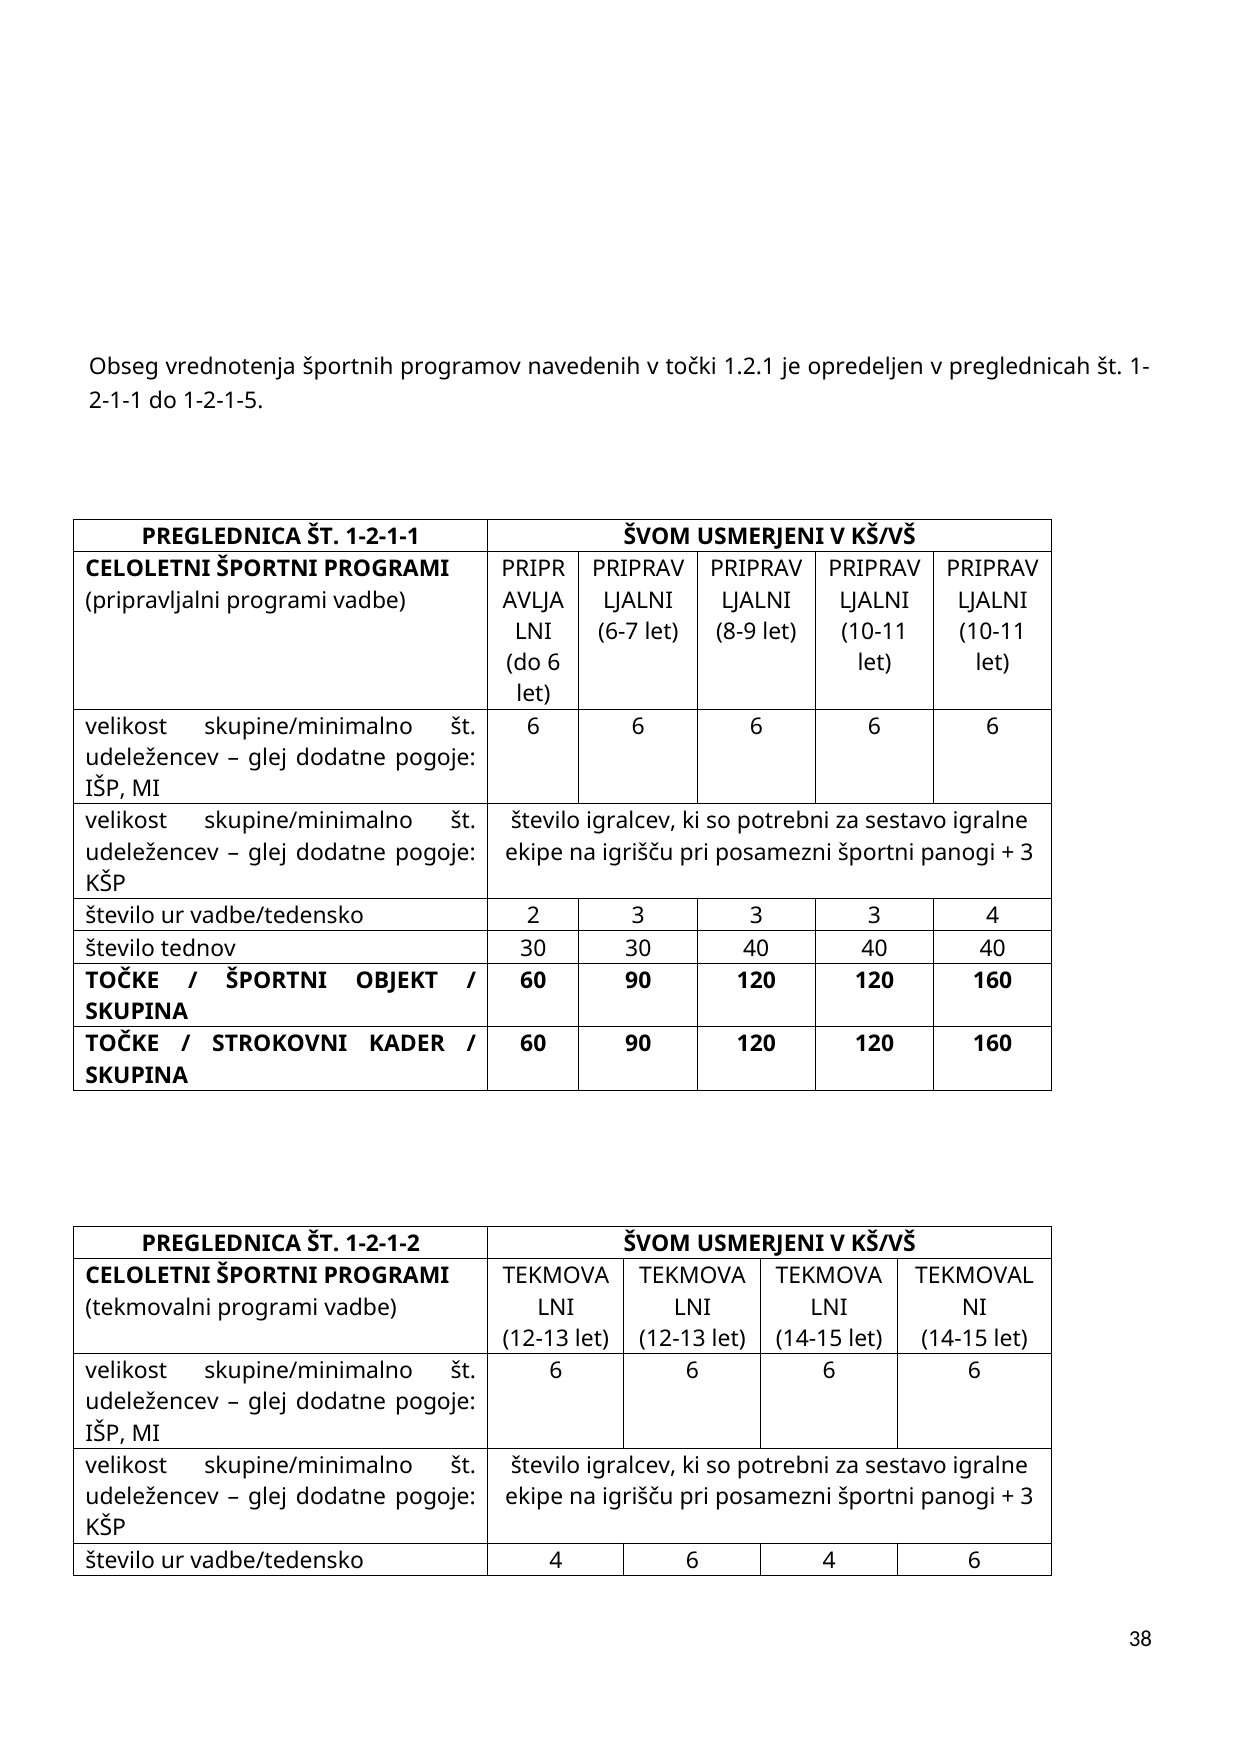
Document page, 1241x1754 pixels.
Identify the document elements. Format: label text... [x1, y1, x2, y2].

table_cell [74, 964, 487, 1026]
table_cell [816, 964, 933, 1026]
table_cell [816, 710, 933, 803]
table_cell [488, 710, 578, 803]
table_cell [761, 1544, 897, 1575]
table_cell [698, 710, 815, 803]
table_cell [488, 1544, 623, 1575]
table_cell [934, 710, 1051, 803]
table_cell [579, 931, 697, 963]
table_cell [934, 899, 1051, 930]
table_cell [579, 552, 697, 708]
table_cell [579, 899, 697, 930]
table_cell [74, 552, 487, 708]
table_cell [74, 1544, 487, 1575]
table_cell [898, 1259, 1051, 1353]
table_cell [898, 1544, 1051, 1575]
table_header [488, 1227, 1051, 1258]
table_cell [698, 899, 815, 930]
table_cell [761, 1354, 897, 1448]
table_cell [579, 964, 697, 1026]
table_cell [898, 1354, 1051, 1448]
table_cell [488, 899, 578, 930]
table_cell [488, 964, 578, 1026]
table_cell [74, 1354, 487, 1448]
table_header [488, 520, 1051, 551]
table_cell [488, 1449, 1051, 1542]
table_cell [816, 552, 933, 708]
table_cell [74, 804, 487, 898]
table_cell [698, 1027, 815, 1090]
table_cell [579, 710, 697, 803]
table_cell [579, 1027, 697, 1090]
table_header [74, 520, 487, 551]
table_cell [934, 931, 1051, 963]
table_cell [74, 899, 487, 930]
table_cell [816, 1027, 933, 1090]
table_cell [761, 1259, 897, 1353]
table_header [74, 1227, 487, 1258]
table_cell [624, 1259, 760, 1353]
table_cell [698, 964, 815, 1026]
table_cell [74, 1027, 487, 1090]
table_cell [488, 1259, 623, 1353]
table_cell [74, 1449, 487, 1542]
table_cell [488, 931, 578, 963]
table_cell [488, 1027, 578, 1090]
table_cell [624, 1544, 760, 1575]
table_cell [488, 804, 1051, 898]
text Obseg vrednotenja športnih programov navedenih v točki 1.2.1 je opredeljen v preglednicah št. 1-2-1-1 do 1-2-1-5. [89, 350, 1152, 415]
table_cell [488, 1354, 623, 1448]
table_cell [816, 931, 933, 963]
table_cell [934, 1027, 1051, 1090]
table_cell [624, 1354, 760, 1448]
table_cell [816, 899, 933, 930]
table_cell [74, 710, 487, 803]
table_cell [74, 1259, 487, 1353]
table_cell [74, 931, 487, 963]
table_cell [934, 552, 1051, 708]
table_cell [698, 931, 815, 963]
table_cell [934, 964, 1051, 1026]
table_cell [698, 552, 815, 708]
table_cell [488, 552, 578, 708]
